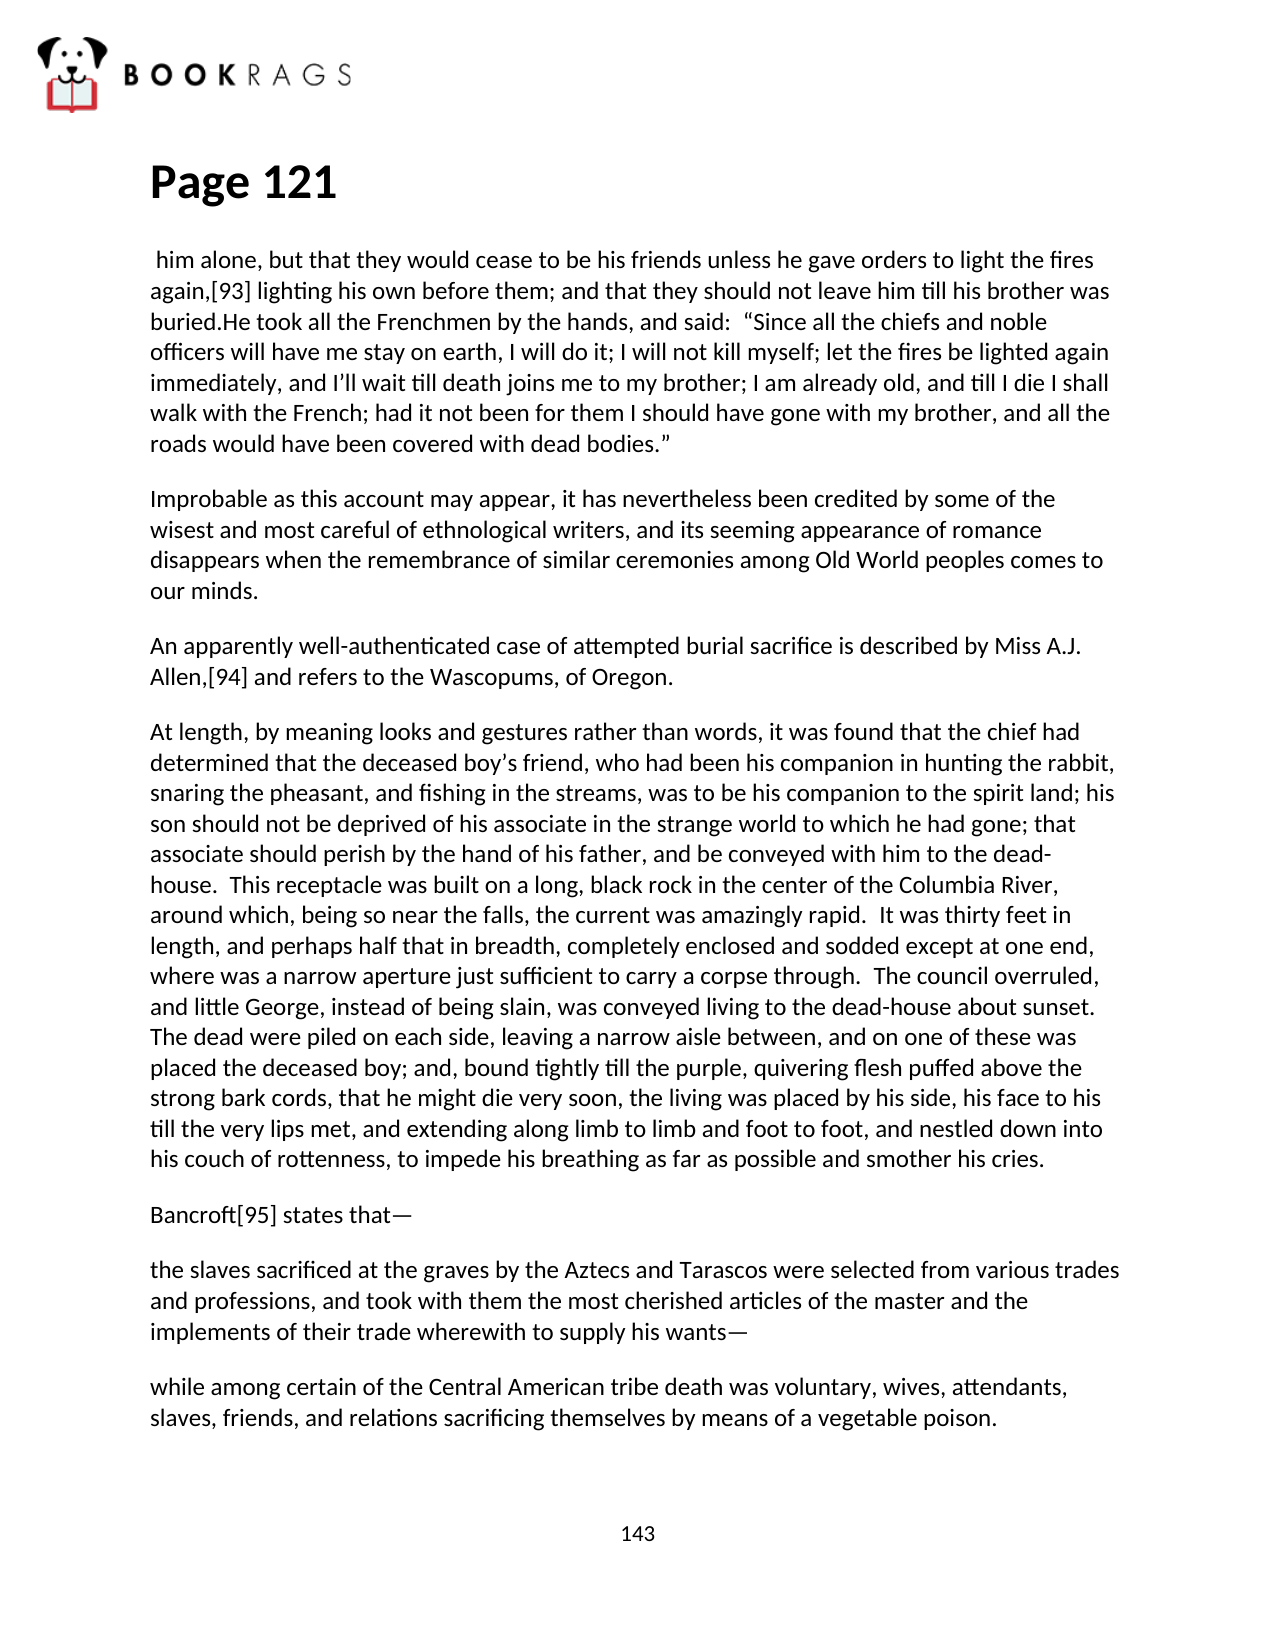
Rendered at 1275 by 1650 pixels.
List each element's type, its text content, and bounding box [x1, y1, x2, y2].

picture [37, 37, 351, 113]
text Improbable as this account may appear, it has nevertheless been credited by some of the wisest and most careful of ethnological writers, and its seeming appearance of romance disappears when the remembrance of similar ceremonies among Old World peoples comes to our minds. [150, 483, 1125, 605]
text Bancroft[95] states that—­ [150, 1199, 1125, 1230]
text while among certain of the Central American tribe death was voluntary, wives, attendants, slaves, friends, and relations sacrificing themselves by means of a vegetable poison. [150, 1371, 1125, 1432]
text An apparently well-authenticated case of attempted burial sacrifice is described by Miss A.J. Allen,[94] and refers to the Wascopums, of Oregon. [150, 630, 1125, 691]
text the slaves sacrificed at the graves by the Aztecs and Tarascos were selected from various trades and professions, and took with them the most cherished articles of the master and the implements of their trade wherewith to supply his wants—­ [150, 1255, 1125, 1346]
text Page 121 [150, 150, 1125, 211]
text At length, by meaning looks and gestures rather than words, it was found that the chief had determined that the deceased boy’s friend, who had been his companion in hunting the rabbit, snaring the pheasant, and fishing in the streams, was to be his companion to the spirit land; his son should not be deprived of his associate in the strange world to which he had gone; that associate should perish by the hand of his father, and be conveyed with him to the dead-house. This receptacle was built on a long, black rock in the center of the Columbia River, around which, being so near the falls, the current was amazingly rapid. It was thirty feet in length, and perhaps half that in breadth, completely enclosed and sodded except at one end, where was a narrow aperture just sufficient to carry a corpse through. The council overruled, and little George, instead of being slain, was conveyed living to the dead-house about sunset. The dead were piled on each side, leaving a narrow aisle between, and on one of these was placed the deceased boy; and, bound tightly till the purple, quivering flesh puffed above the strong bark cords, that he might die very soon, the living was placed by his side, his face to his till the very lips met, and extending along limb to limb and foot to foot, and nestled down into his couch of rottenness, to impede his breathing as far as possible and smother his cries. [150, 716, 1125, 1174]
text him alone, but that they would cease to be his friends unless he gave orders to light the fires again,[93] lighting his own before them; and that they should not leave him till his brother was buried.He took all the Frenchmen by the hands, and said: “Since all the chiefs and noble officers will have me stay on earth, I will do it; I will not kill myself; let the fires be lighted again immediately, and I’ll wait till death joins me to my brother; I am already old, and till I die I shall walk with the French; had it not been for them I should have gone with my brother, and all the roads would have been covered with dead bodies.” [150, 244, 1125, 458]
